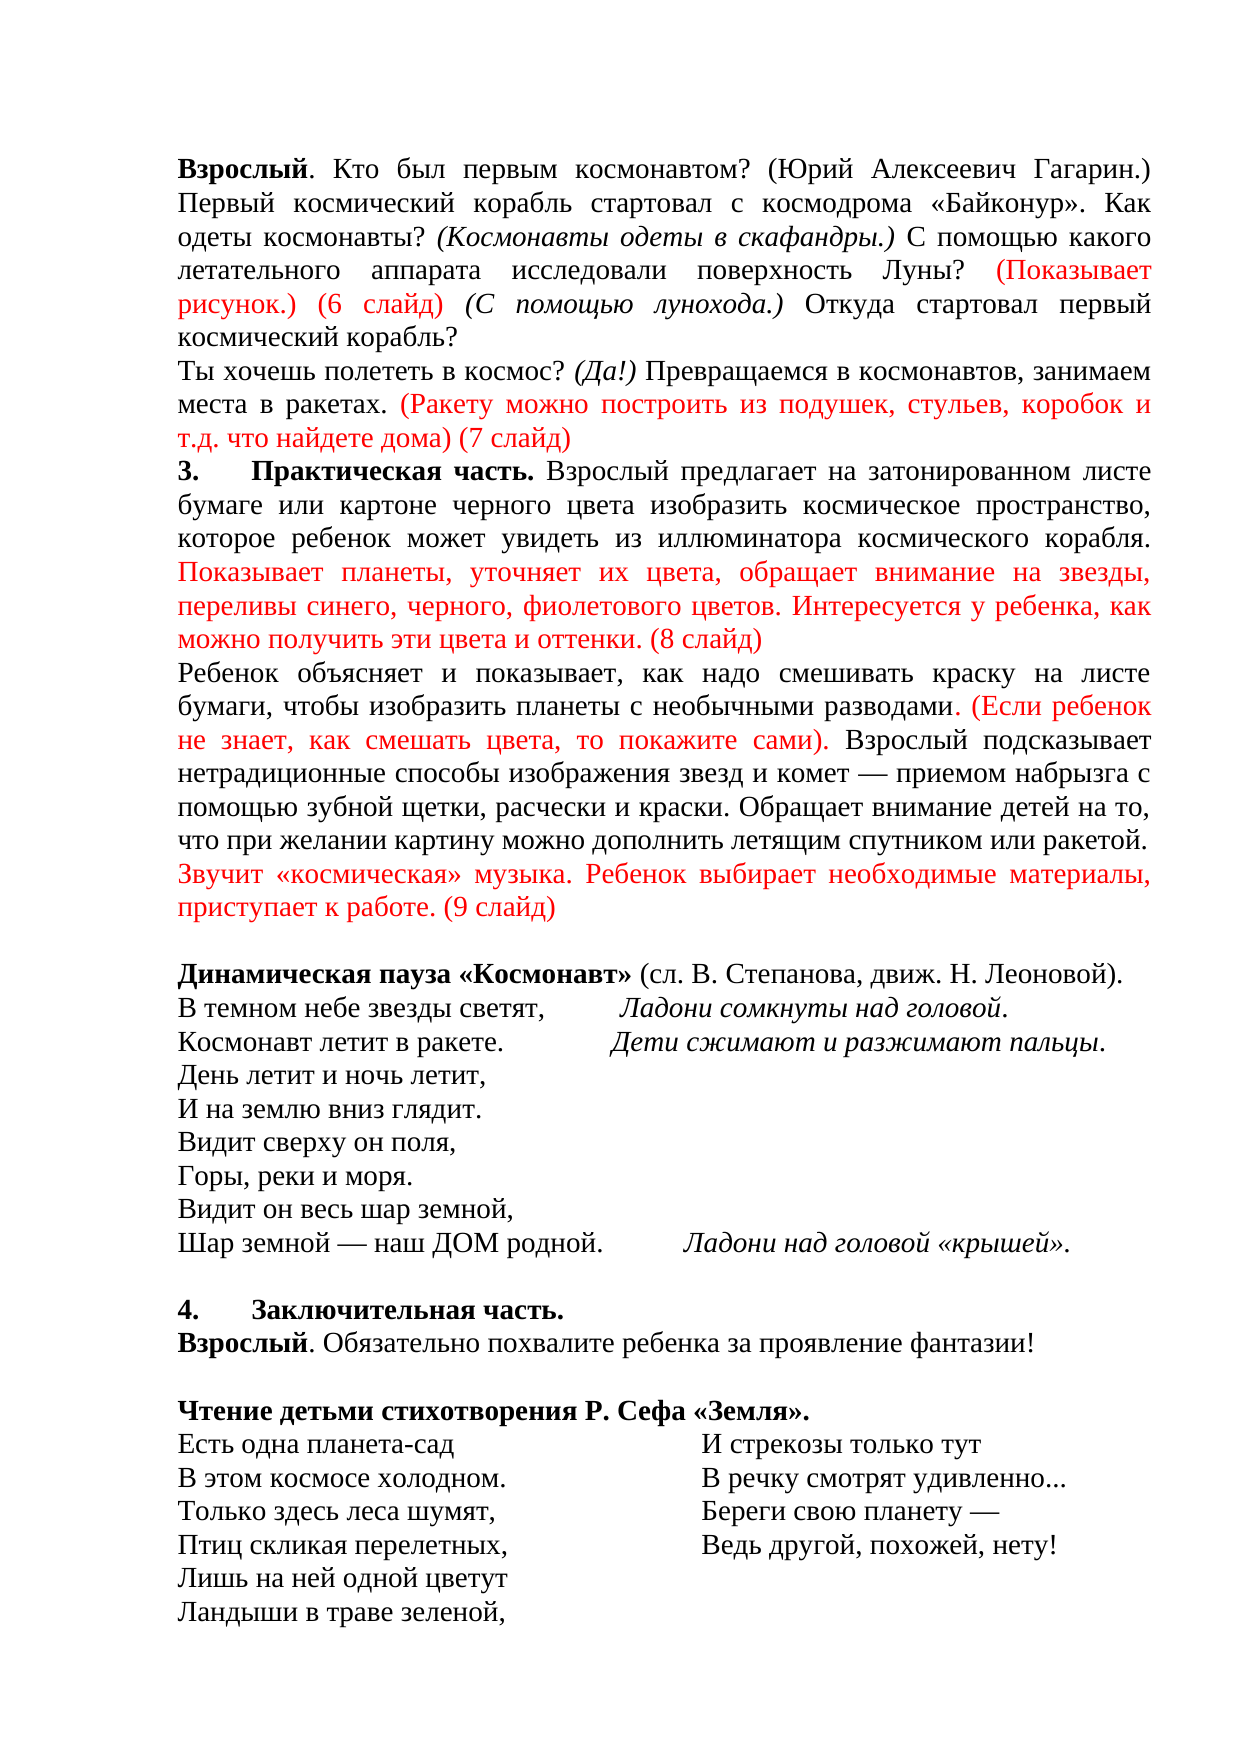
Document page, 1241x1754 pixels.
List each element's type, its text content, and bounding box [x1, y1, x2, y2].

text Чтение детьми стихотворения Р. Сефа «Земля». [177, 1393, 1152, 1426]
text Горы, реки и моря. [177, 1158, 1152, 1191]
text Ребенок объясняет и показывает, как надо смешивать краску на листе бумаги, чтобы изобразить планеты с необычными разводами. (Если ребенок не знает, как смешать цвета, то покажите сами). Взрослый подсказывает нетрадиционные способы изображения звезд и комет — приемом набрызга с помощью зубной щетки, расчески и краски. Обращает внимание детей на то, что при желании картину можно дополнить летящим спутником или ракетой. [177, 655, 1152, 856]
text И на землю вниз глядит. [177, 1091, 1152, 1124]
text 4. Заключительная часть. [177, 1292, 1152, 1326]
text Взрослый. Кто был первым космонавтом? (Юрий Алексеевич Гагарин.) Первый космический корабль стартовал с космодрома «Байконур». Как одеты космонавты? (Космонавты одеты в скафандры.) С помощью какого летательного аппарата исследовали поверхность Луны? (Показывает рисунок.) (6 слайд) (С помощью лунохода.) Откуда стартовал первый космический корабль? [177, 152, 1152, 353]
text Береги свою планету — [701, 1493, 1152, 1527]
text И стрекозы только тут [701, 1426, 1152, 1460]
text Космонавт летит в ракете. Дети сжимают и разжимают пальцы. [177, 1024, 1152, 1057]
text Есть одна планета-сад [177, 1426, 627, 1460]
text Звучит «космическая» музыка. Ребенок выбирает необходимые материалы, приступает к работе. (9 слайд) [177, 856, 1152, 923]
text Динамическая пауза «Космонавт» (сл. В. Степанова, движ. Н. Леоновой). [177, 957, 1152, 990]
text 3. Практическая часть. Взрослый предлагает на затонированном листе бумаге или картоне черного цвета изобразить космическое пространство, которое ребенок может увидеть из иллюминатора космического корабля. Показывает планеты, уточняет их цвета, обращает внимание на звезды, переливы синего, черного, фиолетового цветов. Интересуется у ребенка, как можно получить эти цвета и оттенки. (8 слайд) [177, 453, 1152, 655]
text В этом космосе холодном. [177, 1460, 627, 1493]
text Видит он весь шар земной, [177, 1191, 1152, 1225]
text Взрослый. Обязательно похвалите ребенка за проявление фантазии! [177, 1326, 1152, 1359]
text Ведь другой, похожей, нету! [701, 1527, 1152, 1560]
text В темном небе звезды светят, Ладони сомкнуты над головой. [177, 990, 1152, 1024]
text Только здесь леса шумят, [177, 1493, 627, 1527]
text Лишь на ней одной цветут [177, 1560, 627, 1594]
text Шар земной — наш ДОМ родной. Ладони над головой «крышей». [177, 1225, 1152, 1258]
text Ландыши в траве зеленой, [177, 1594, 627, 1627]
text В речку смотрят удивленно... [701, 1460, 1152, 1493]
text Ты хочешь полететь в космос? (Да!) Превращаемся в космонавтов, занимаем места в ракетах. (Ракету можно построить из подушек, стульев, коробок и т.д. что найдете дома) (7 слайд) [177, 353, 1152, 453]
text Птиц скликая перелетных, [177, 1527, 627, 1560]
text День летит и ночь летит, [177, 1057, 1152, 1091]
text Видит сверху он поля, [177, 1124, 1152, 1158]
